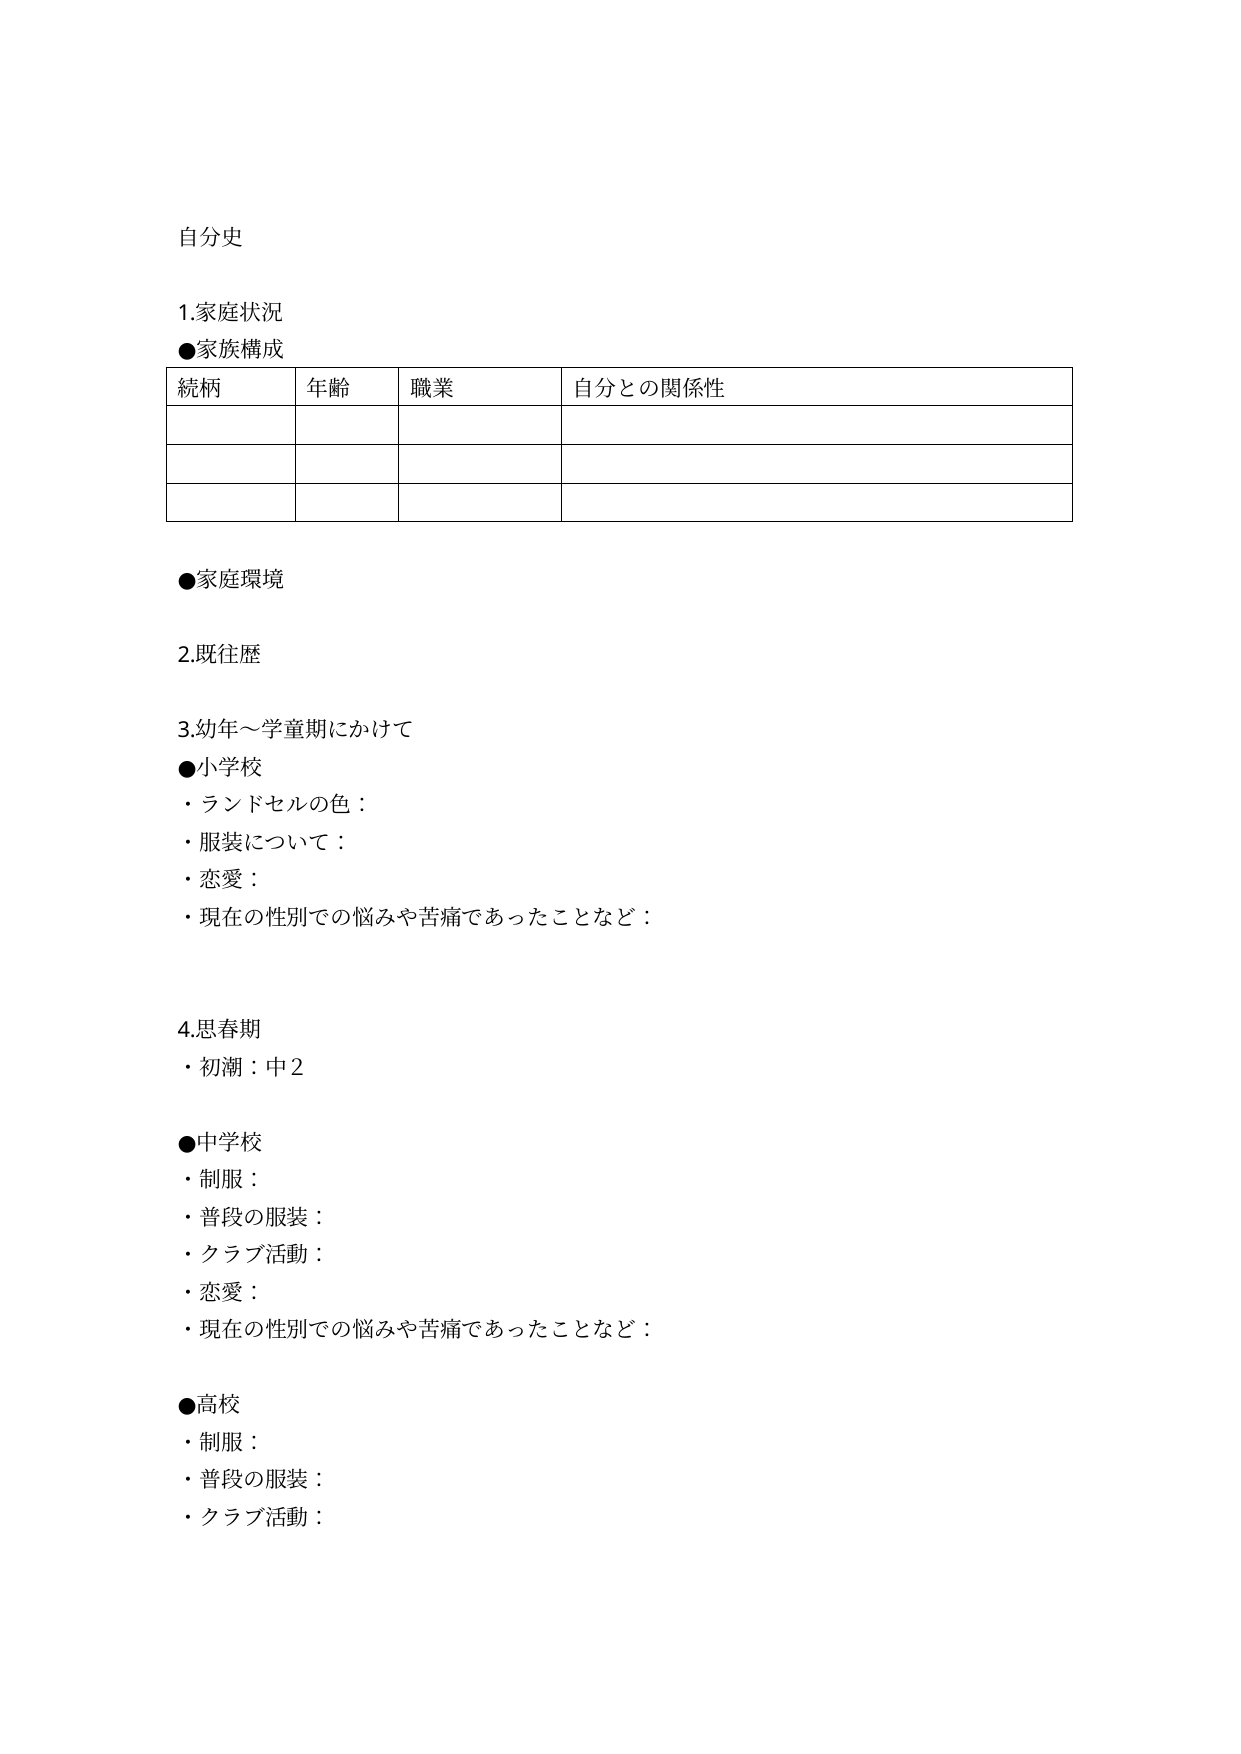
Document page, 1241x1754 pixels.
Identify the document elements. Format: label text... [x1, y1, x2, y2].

table_cell [562, 445, 1072, 482]
table_cell [296, 406, 398, 444]
text ・クラブ活動： [177, 1234, 1063, 1272]
text ・恋愛： [177, 1272, 1063, 1309]
text 4.思春期 [177, 1009, 1063, 1047]
text ・クラブ活動： [177, 1497, 1063, 1534]
text ●中学校 [177, 1122, 1063, 1159]
table_header 自分との関係性 [562, 368, 1072, 405]
text ・恋愛： [177, 859, 1063, 897]
text ●小学校 [177, 747, 1063, 784]
table_cell [167, 406, 295, 444]
table_cell [562, 484, 1072, 521]
text ・初潮：中２ [177, 1047, 1063, 1084]
text ・普段の服装： [177, 1197, 1063, 1234]
text 3.幼年～学童期にかけて [177, 709, 1063, 747]
text ・制服： [177, 1159, 1063, 1197]
text ・服装について： [177, 822, 1063, 859]
text ・普段の服装： [177, 1459, 1063, 1497]
table_cell [399, 406, 561, 444]
table_cell [296, 484, 398, 521]
table_cell [167, 445, 295, 482]
text ●家庭環境 [177, 559, 1063, 597]
text 2.既往歴 [177, 634, 1063, 672]
text ・現在の性別での悩みや苦痛であったことなど： [177, 897, 1063, 934]
text ・ランドセルの色： [177, 784, 1063, 822]
table_cell [399, 445, 561, 482]
table_header 職業 [399, 368, 561, 405]
table_header 年齢 [296, 368, 398, 405]
table_cell [167, 484, 295, 521]
text ・制服： [177, 1422, 1063, 1459]
text ●家族構成 [177, 329, 1063, 367]
text ・現在の性別での悩みや苦痛であったことなど： [177, 1309, 1063, 1347]
table_cell [296, 445, 398, 482]
table_cell [399, 484, 561, 521]
table_cell [562, 406, 1072, 444]
text ●高校 [177, 1384, 1063, 1422]
text 1.家庭状況 [177, 292, 1063, 329]
text 自分史 [177, 217, 1063, 254]
table_header 続柄 [167, 368, 295, 405]
